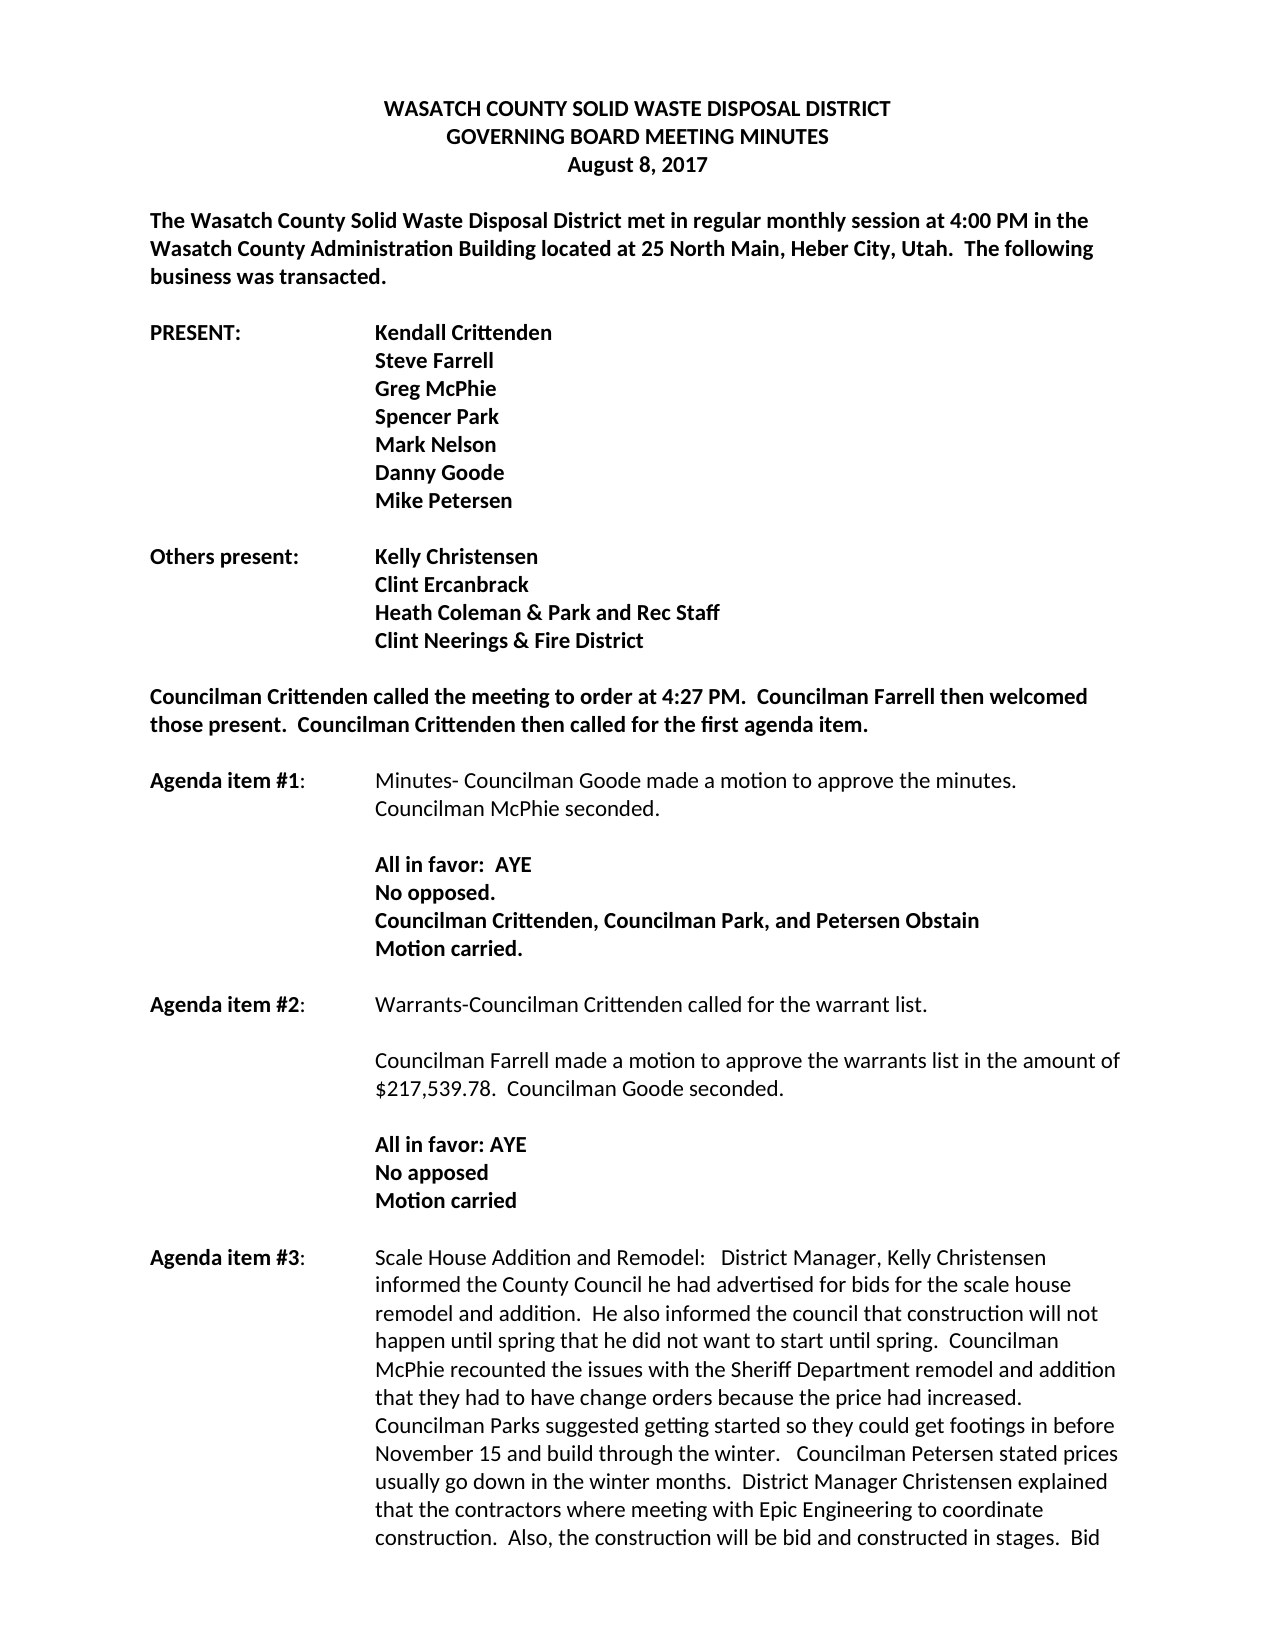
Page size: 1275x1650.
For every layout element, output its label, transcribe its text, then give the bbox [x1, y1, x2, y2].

text Clint Neerings & Fire District [150, 626, 1125, 654]
text August 8, 2017 [150, 150, 1125, 178]
text WASATCH COUNTY SOLID WASTE DISPOSAL DISTRICT [150, 94, 1125, 122]
text Greg McPhie [150, 374, 1125, 402]
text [150, 1243, 1125, 1551]
text All in favor: AYE [150, 1131, 1125, 1158]
text Councilman Farrell made a motion to approve the warrants list in the amount of $217,539.78. Councilman Goode seconded. [150, 1046, 1125, 1102]
text No apposed [150, 1158, 1125, 1187]
text No opposed. [375, 878, 1125, 906]
text PRESENT: Kendall Crittenden [150, 318, 1125, 346]
text Councilman Crittenden, Councilman Park, and Petersen Obstain [375, 906, 1125, 934]
text Mark Nelson [150, 430, 1125, 458]
text Motion carried. [375, 934, 1125, 962]
text Heath Coleman & Park and Rec Staff [150, 598, 1125, 626]
text Motion carried [150, 1187, 1125, 1214]
text GOVERNING BOARD MEETING MINUTES [150, 122, 1125, 150]
text Mike Petersen [150, 486, 1125, 514]
text Agenda item #2: Warrants-Councilman Crittenden called for the warrant list. [150, 990, 1125, 1018]
text The Wasatch County Solid Waste Disposal District met in regular monthly session at 4:00 PM in the Wasatch County Administration Building located at 25 North Main, Heber City, Utah. The following business was transacted. [150, 206, 1125, 290]
text Danny Goode [150, 458, 1125, 486]
text Councilman Crittenden called the meeting to order at 4:27 PM. Councilman Farrell then welcomed those present. Councilman Crittenden then called for the first agenda item. [150, 682, 1125, 738]
text Clint Ercanbrack [150, 570, 1125, 598]
text All in favor: AYE [375, 850, 1125, 878]
text Spencer Park [150, 402, 1125, 430]
text Agenda item #1: Minutes- Councilman Goode made a motion to approve the minutes. Councilman McPhie seconded. [150, 766, 1125, 822]
text Others present: Kelly Christensen [150, 542, 1125, 570]
text Steve Farrell [150, 346, 1125, 374]
